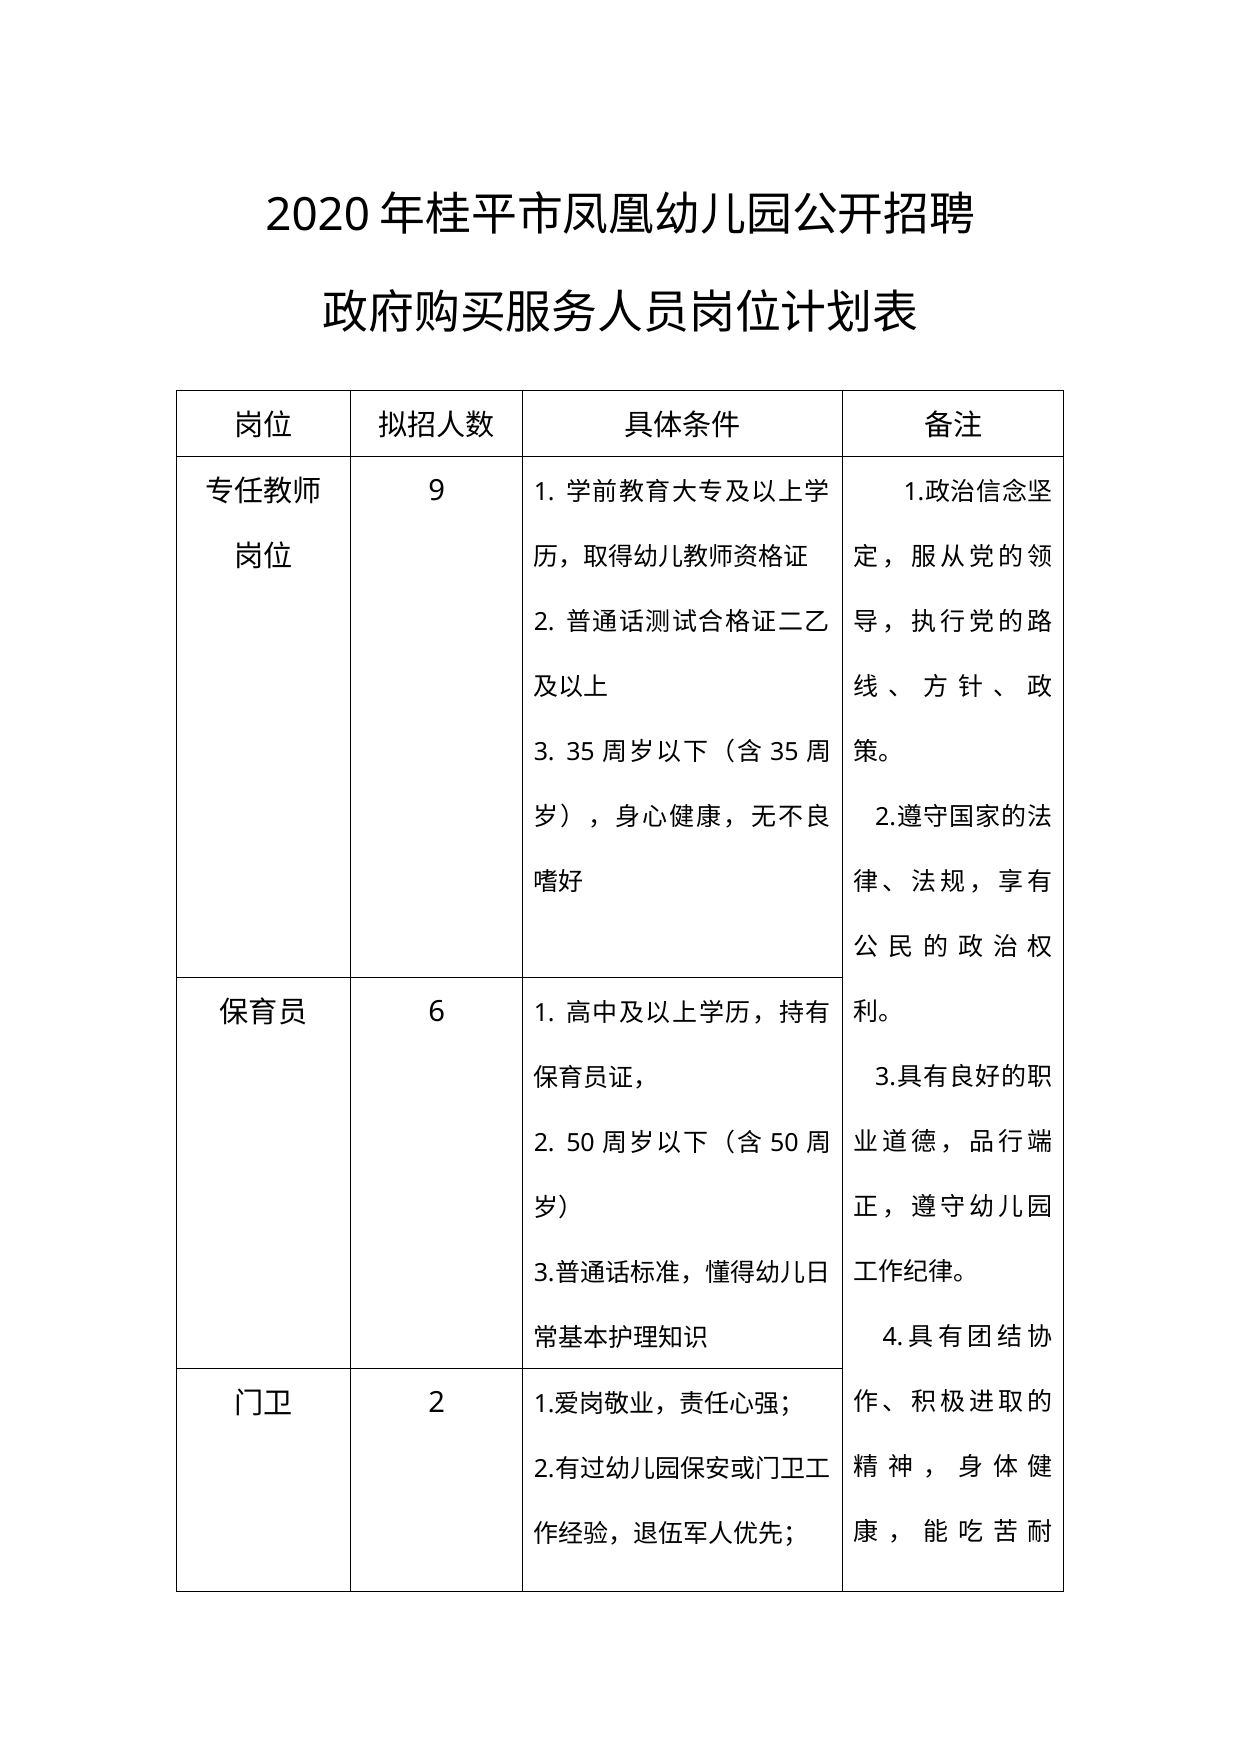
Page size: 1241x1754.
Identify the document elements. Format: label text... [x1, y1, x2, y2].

text 2020年桂平市凤凰幼儿园公开招聘 [187, 162, 1053, 259]
table_cell 2 [351, 1369, 522, 1591]
table_header 具体条件 [523, 391, 842, 456]
table_header 岗位 [177, 391, 350, 456]
table_cell 学前教育大专及以上学历，取得幼儿教师资格证 普通话测试合格证二乙及以上 35周岁以下（含35周岁），身心健康，无不良嗜好 [523, 457, 842, 977]
table_cell 专任教师 岗位 [177, 457, 350, 977]
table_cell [523, 1369, 842, 1591]
text 政府购买服务人员岗位计划表 [187, 259, 1053, 357]
table_cell 6 [351, 978, 522, 1368]
table_cell 9 [351, 457, 522, 977]
table_header 备注 [843, 391, 1063, 456]
table_header 拟招人数 [351, 391, 522, 456]
table_cell 高中及以上学历，持有保育员证， 50周岁以下（含50周岁） 3.普通话标准，懂得幼儿日常基本护理知识 [523, 978, 842, 1368]
table_cell 保育员 [177, 978, 350, 1368]
table_cell 1.政治信念坚定，服从党的领导，执行党的路线、方针、政策。 2.遵守国家的法律、法规，享有公民的政治权利。 3.具有良好的职业道德，品行端正，遵守幼儿园工作纪律。 4.具有团结协作、积极进取的精神，身体健康，能吃苦耐劳，服从工作安排。 5.具有履行岗位职责所需的工作能力。 6.其中年龄的计算时间截止至报名之日。 [843, 457, 1063, 1591]
table_cell 门卫 [177, 1369, 350, 1591]
